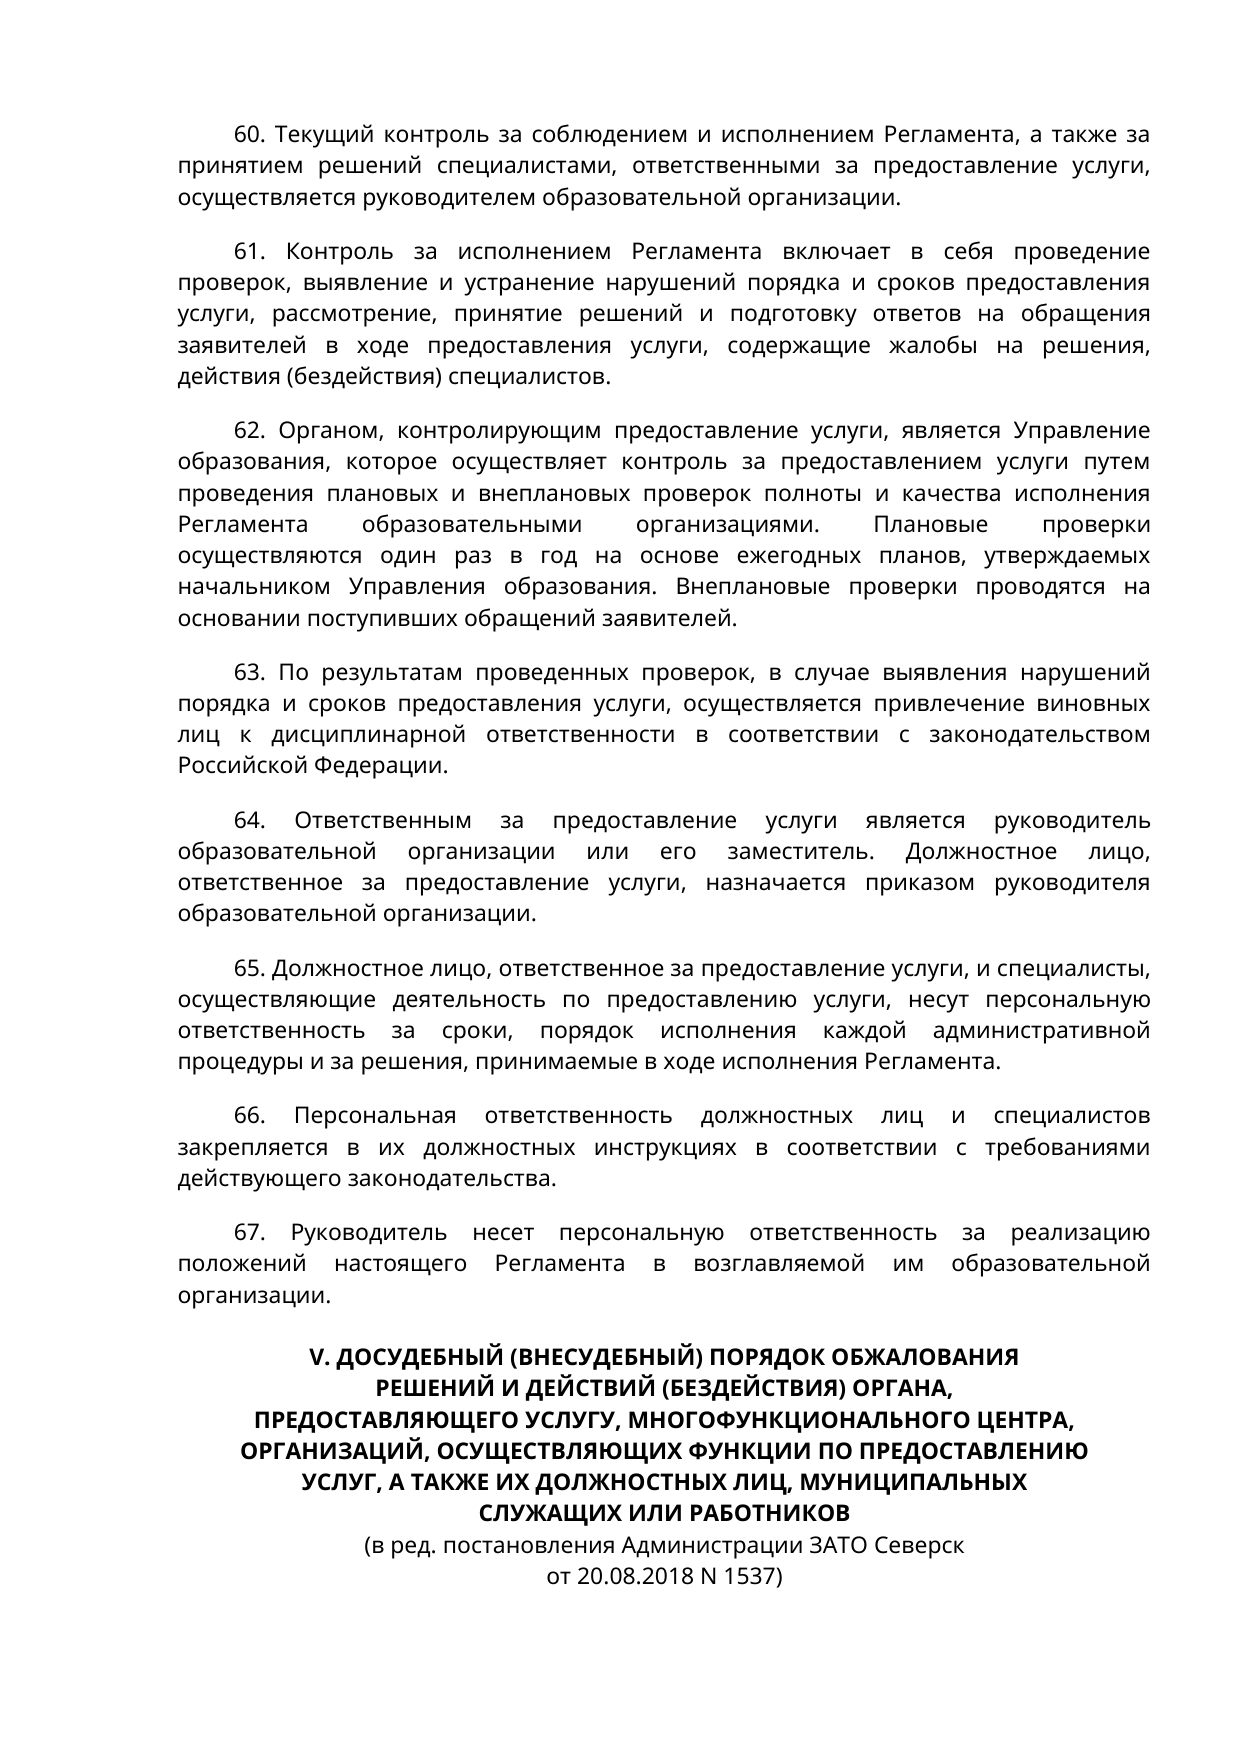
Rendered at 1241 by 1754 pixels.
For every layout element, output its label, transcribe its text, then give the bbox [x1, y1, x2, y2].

text 67. Руководитель несет персональную ответственность за реализацию положений настоящего Регламента в возглавляемой им образовательной организации. [177, 1216, 1152, 1310]
text 65. Должностное лицо, ответственное за предоставление услуги, и специалисты, осуществляющие деятельность по предоставлению услуги, несут персональную ответственность за сроки, порядок исполнения каждой административной процедуры и за решения, принимаемые в ходе исполнения Регламента. [177, 951, 1152, 1076]
title РЕШЕНИЙ И ДЕЙСТВИЙ (БЕЗДЕЙСТВИЯ) ОРГАНА, [177, 1372, 1152, 1403]
text 63. По результатам проведенных проверок, в случае выявления нарушений порядка и сроков предоставления услуги, осуществляется привлечение виновных лиц к дисциплинарной ответственности в соответствии с законодательством Российской Федерации. [177, 656, 1152, 781]
title ОРГАНИЗАЦИЙ, ОСУЩЕСТВЛЯЮЩИХ ФУНКЦИИ ПО ПРЕДОСТАВЛЕНИЮ [177, 1435, 1152, 1466]
title ПРЕДОСТАВЛЯЮЩЕГО УСЛУГУ, МНОГОФУНКЦИОНАЛЬНОГО ЦЕНТРА, [177, 1403, 1152, 1435]
text от 20.08.2018 N 1537) [177, 1560, 1152, 1591]
title V. ДОСУДЕБНЫЙ (ВНЕСУДЕБНЫЙ) ПОРЯДОК ОБЖАЛОВАНИЯ [177, 1341, 1152, 1372]
text 66. Персональная ответственность должностных лиц и специалистов закрепляется в их должностных инструкциях в соответствии с требованиями действующего законодательства. [177, 1099, 1152, 1193]
title СЛУЖАЩИХ ИЛИ РАБОТНИКОВ [177, 1497, 1152, 1528]
text (в ред. постановления Администрации ЗАТО Северск [177, 1528, 1152, 1560]
text 60. Текущий контроль за соблюдением и исполнением Регламента, а также за принятием решений специалистами, ответственными за предоставление услуги, осуществляется руководителем образовательной организации. [177, 118, 1152, 212]
text 64. Ответственным за предоставление услуги является руководитель образовательной организации или его заместитель. Должностное лицо, ответственное за предоставление услуги, назначается приказом руководителя образовательной организации. [177, 803, 1152, 928]
title УСЛУГ, А ТАКЖЕ ИХ ДОЛЖНОСТНЫХ ЛИЦ, МУНИЦИПАЛЬНЫХ [177, 1466, 1152, 1497]
text 62. Органом, контролирующим предоставление услуги, является Управление образования, которое осуществляет контроль за предоставлением услуги путем проведения плановых и внеплановых проверок полноты и качества исполнения Регламента образовательными организациями. Плановые проверки осуществляются один раз в год на основе ежегодных планов, утверждаемых начальником Управления образования. Внеплановые проверки проводятся на основании поступивших обращений заявителей. [177, 414, 1152, 633]
text 61. Контроль за исполнением Регламента включает в себя проведение проверок, выявление и устранение нарушений порядка и сроков предоставления услуги, рассмотрение, принятие решений и подготовку ответов на обращения заявителей в ходе предоставления услуги, содержащие жалобы на решения, действия (бездействия) специалистов. [177, 235, 1152, 391]
